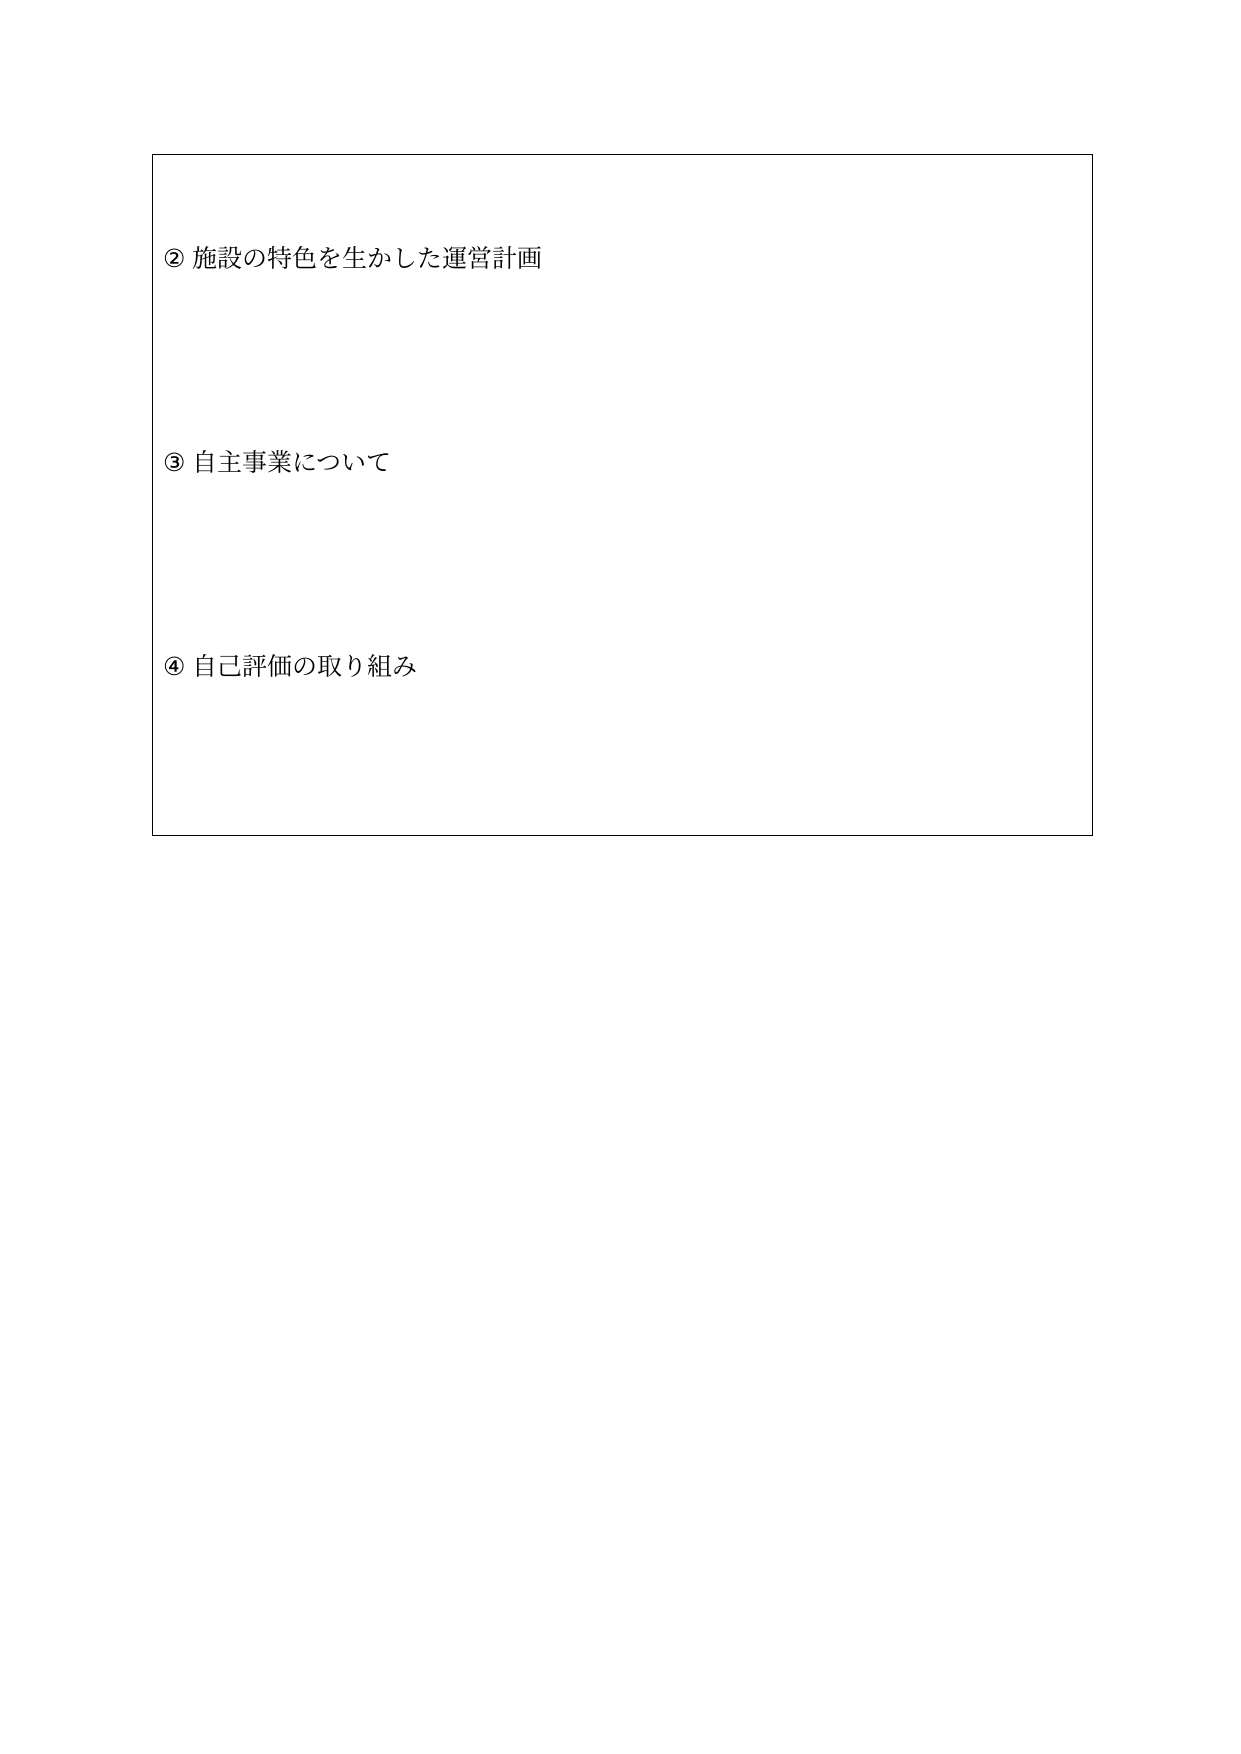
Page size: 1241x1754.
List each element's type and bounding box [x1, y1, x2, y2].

table_header [153, 155, 1092, 834]
